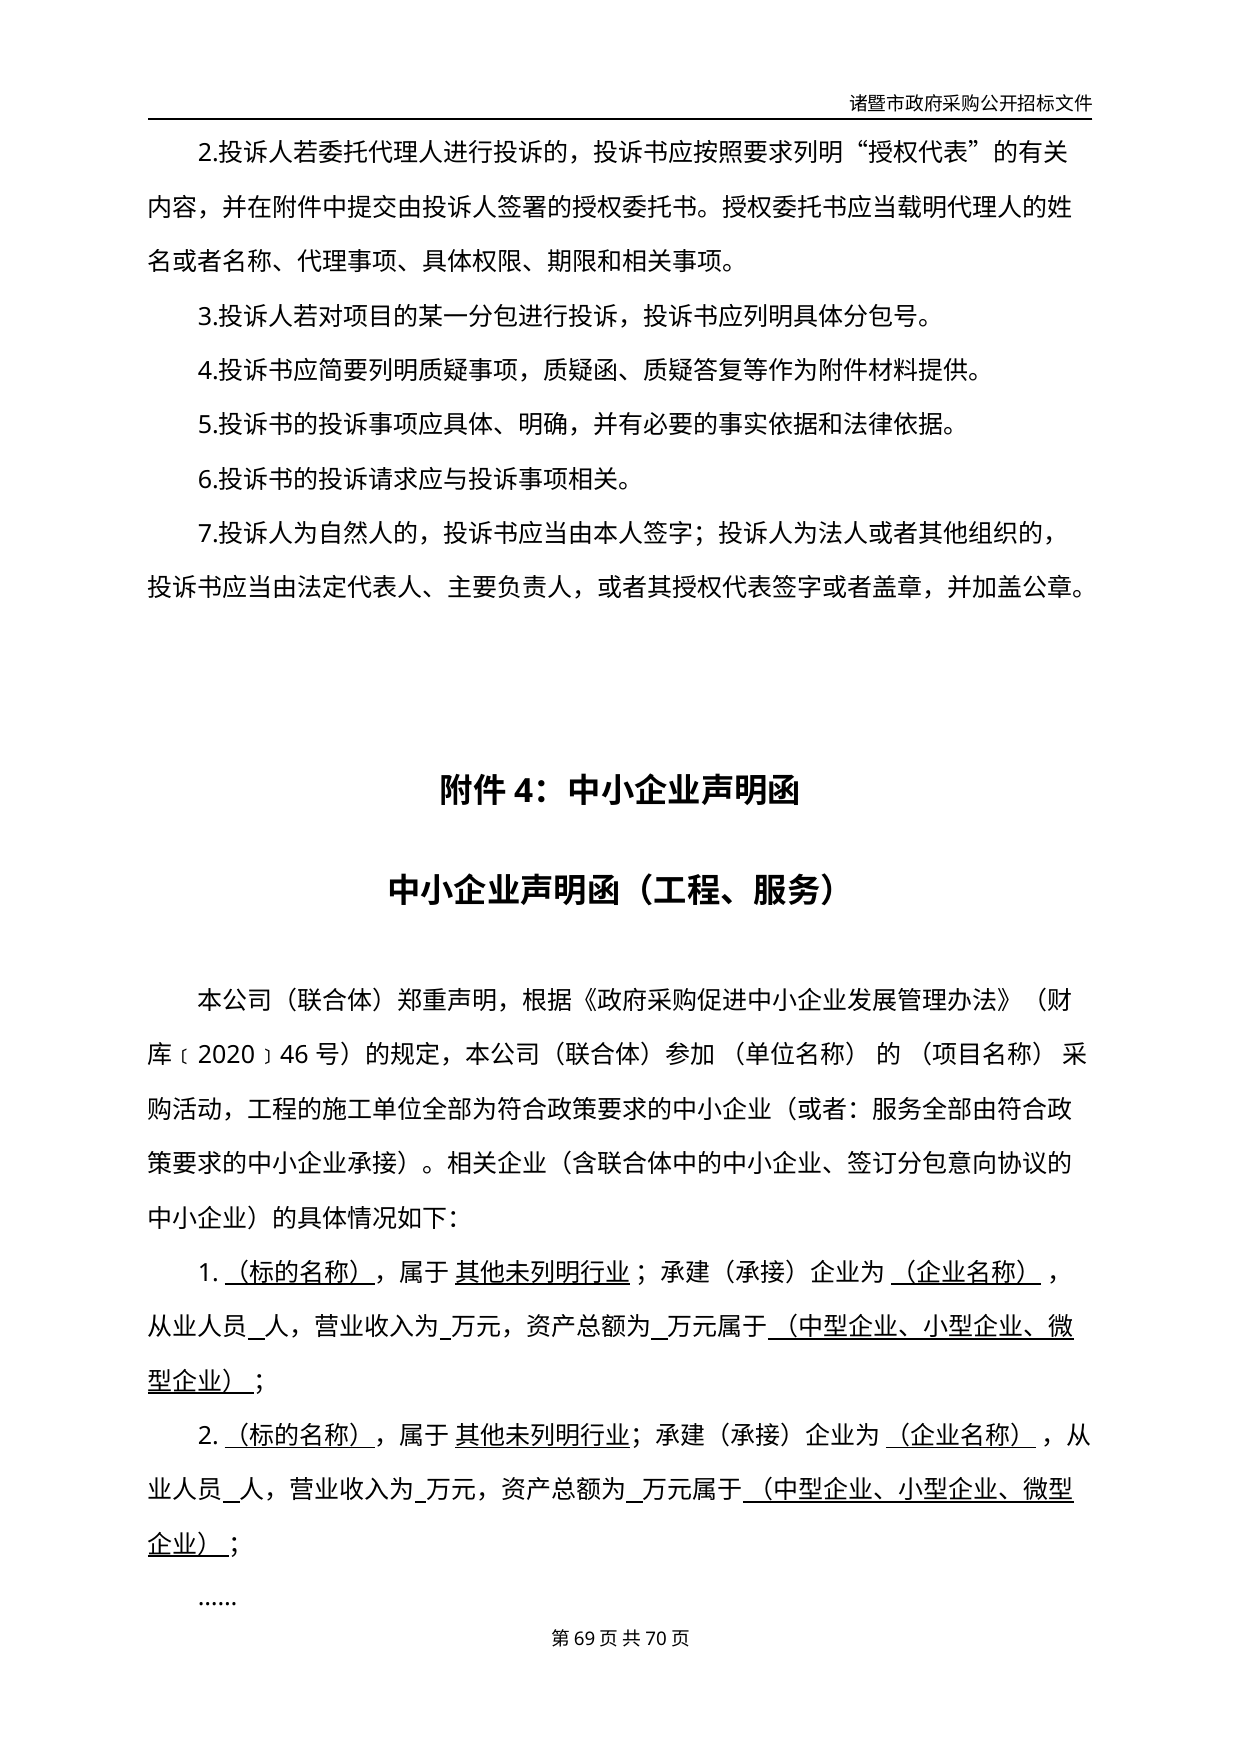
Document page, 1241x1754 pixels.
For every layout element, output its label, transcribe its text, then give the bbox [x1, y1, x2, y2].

text 附件4：中小企业声明函 [148, 764, 1092, 813]
text 5.投诉书的投诉事项应具体、明确，并有必要的事实依据和法律依据。 [148, 405, 1092, 441]
text 7.投诉人为自然人的，投诉书应当由本人签字；投诉人为法人或者其他组织的，投诉书应当由法定代表人、主要负责人，或者其授权代表签字或者盖章，并加盖公章。 [148, 513, 1092, 604]
text 2.投诉人若委托代理人进行投诉的，投诉书应按照要求列明“授权代表”的有关内容，并在附件中提交由投诉人签署的授权委托书。授权委托书应当载明代理人的姓名或者名称、代理事项、具体权限、期限和相关事项。 [148, 133, 1092, 278]
text 2. （标的名称），属于 其他未列明行业；承建（承接）企业为 （企业名称） ，从业人员 人，营业收入为 万元，资产总额为 万元属于 （中型企业、小型企业、微型企业） ； [148, 1416, 1092, 1561]
text …… [148, 1579, 1092, 1613]
text 4.投诉书应简要列明质疑事项，质疑函、质疑答复等作为附件材料提供。 [148, 350, 1092, 387]
text 中小企业声明函（工程、服务） [148, 864, 1092, 912]
text 3.投诉人若对项目的某一分包进行投诉，投诉书应列明具体分包号。 [148, 296, 1092, 332]
text 1. （标的名称），属于 其他未列明行业 ；承建（承接）企业为 （企业名称） ，从业人员 人，营业收入为 万元，资产总额为 万元属于 （中型企业、小型企业、微型企业） ； [148, 1252, 1092, 1397]
text 6.投诉书的投诉请求应与投诉事项相关。 [148, 459, 1092, 495]
text 本公司（联合体）郑重声明，根据《政府采购促进中小企业发展管理办法》（财库﹝2020﹞46 号）的规定，本公司（联合体）参加 （单位名称） 的 （项目名称） 采购活动，工程的施工单位全部为符合政策要求的中小企业（或者：服务全部由符合政策要求的中小企业承接）。相关企业（含联合体中的中小企业、签订分包意向协议的中小企业）的具体情况如下： [148, 981, 1092, 1234]
